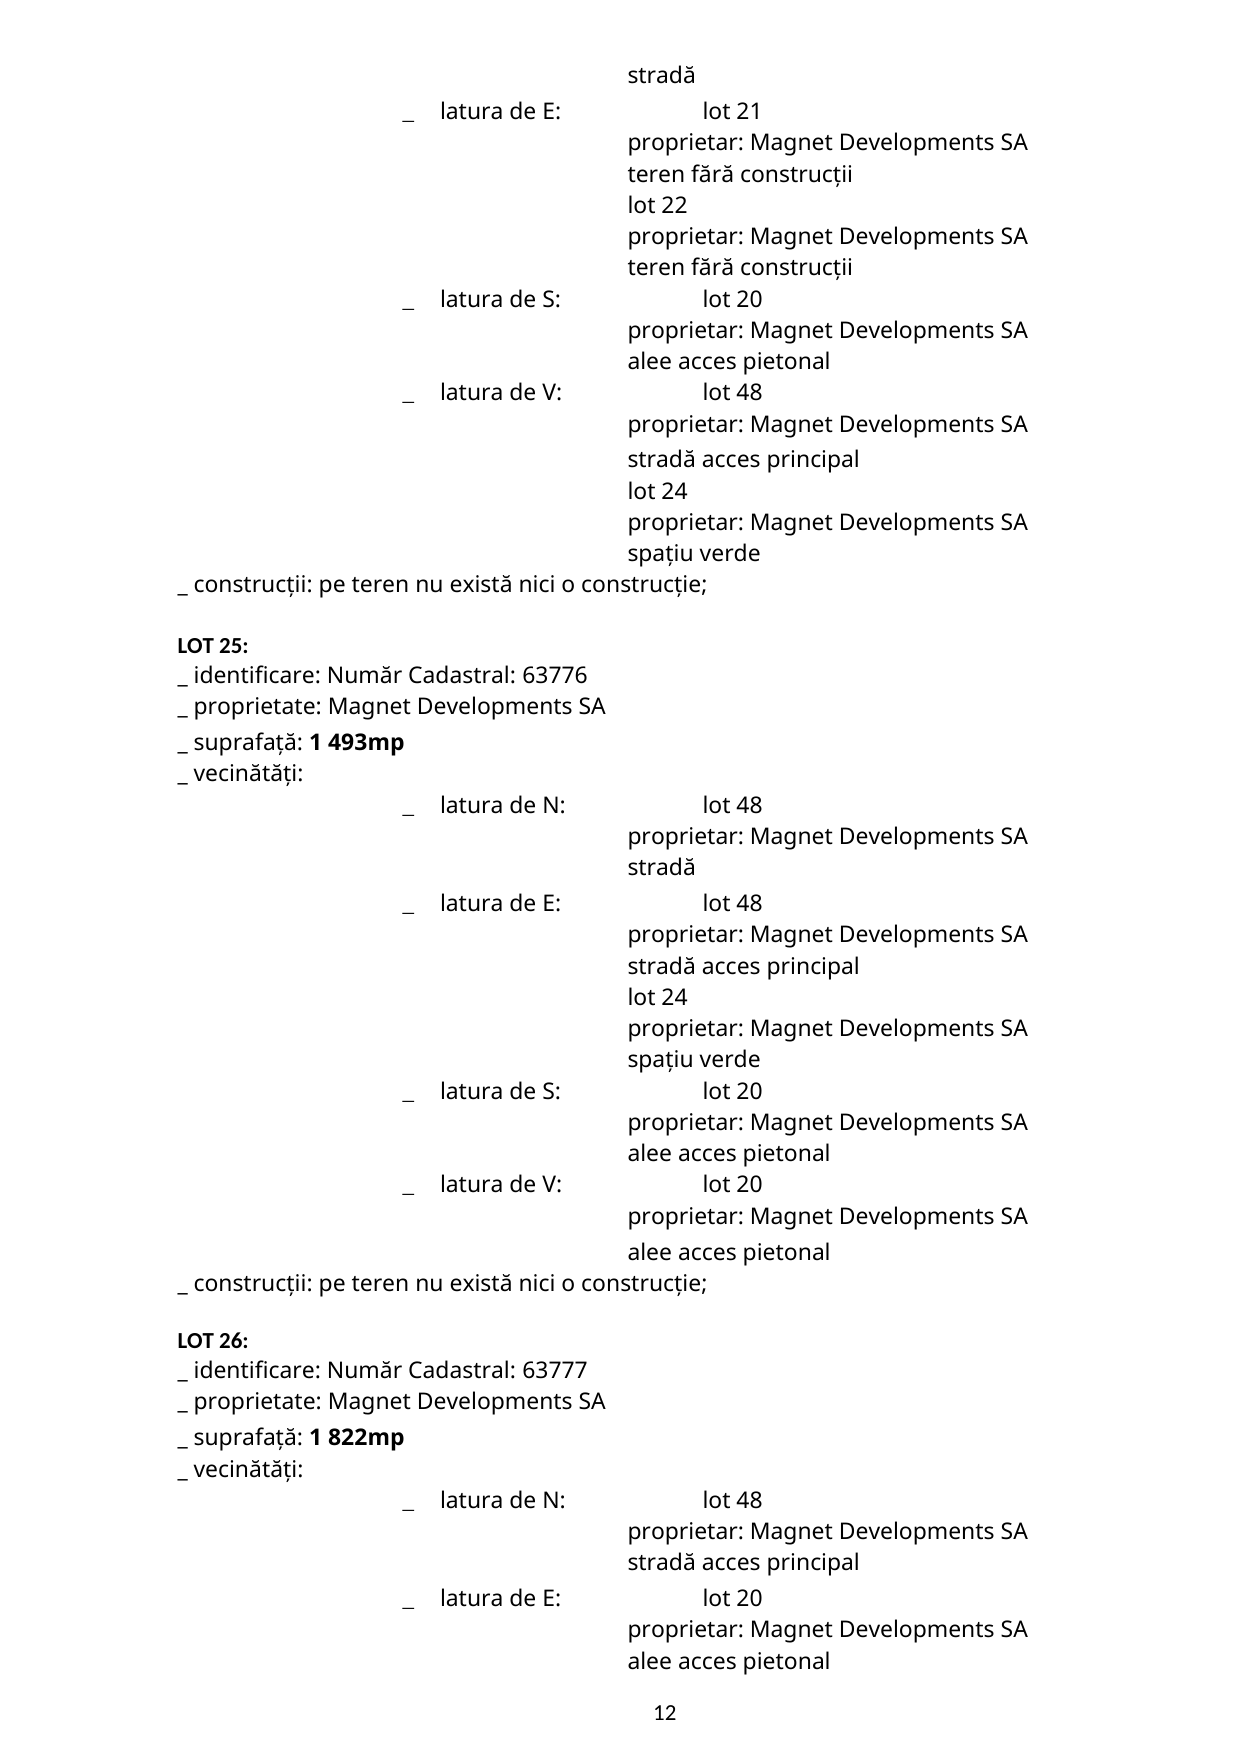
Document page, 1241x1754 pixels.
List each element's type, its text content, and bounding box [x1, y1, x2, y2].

list proprietar: Magnet Developments SA [327, 407, 1152, 439]
text _ proprietate: Magnet Developments SA [177, 690, 1152, 721]
list latura de V: lot 48 [402, 376, 1152, 407]
text proprietar: Magnet Developments SA [552, 918, 1152, 949]
list spațiu verde [590, 1043, 1152, 1074]
text _ vecinătăți: [177, 1452, 1152, 1484]
list latura de E: lot 20 [402, 1582, 1152, 1613]
list latura de V: lot 20 [402, 1168, 1152, 1199]
list latura de N: lot 48 [402, 1484, 1152, 1515]
text proprietar: Magnet Developments SA [552, 1515, 1152, 1546]
list stradă [590, 59, 1152, 90]
list spațiu verde [590, 537, 1152, 568]
list stradă [590, 851, 1152, 882]
list teren fără construcții [590, 157, 1152, 189]
text _ construcții: pe teren nu există nici o construcție; [177, 568, 1152, 600]
list LOT 26: [177, 1326, 1152, 1354]
text proprietar: Magnet Developments SA [552, 220, 1152, 251]
list alee acces pietonal [590, 1137, 1152, 1168]
text _ proprietate: Magnet Developments SA [177, 1385, 1152, 1417]
text proprietar: Magnet Developments SA [552, 1012, 1152, 1043]
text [552, 126, 1152, 157]
list stradă acces principal [590, 1546, 1152, 1577]
list lot 24 [590, 981, 1152, 1012]
list stradă acces principal [590, 443, 1152, 475]
text _ suprafață: 1 493mp [177, 726, 1152, 757]
list latura de E: lot 21 [402, 95, 1152, 126]
list stradă acces principal [590, 949, 1152, 981]
list LOT 25: [177, 631, 1152, 659]
text _ construcții: pe teren nu există nici o construcție; [177, 1267, 1152, 1298]
list alee acces pietonal [590, 1645, 1152, 1676]
list latura de S: lot 20 [402, 282, 1152, 314]
list latura de S: lot 20 [402, 1074, 1152, 1106]
list proprietar: Magnet Developments SA [327, 1199, 1152, 1231]
list lot 22 [552, 189, 1152, 220]
list lot 24 [590, 475, 1152, 506]
list latura de E: lot 48 [402, 887, 1152, 918]
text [552, 1613, 1152, 1645]
list proprietar: Magnet Developments SA [590, 506, 1152, 537]
text proprietar: Magnet Developments SA [552, 820, 1152, 851]
text _ identificare: Număr Cadastral: 63777 [177, 1354, 1152, 1385]
list alee acces pietonal [590, 1236, 1152, 1267]
list latura de N: lot 48 [402, 789, 1152, 820]
text _ vecinătăți: [177, 757, 1152, 789]
list alee acces pietonal [590, 345, 1152, 376]
text proprietar: Magnet Developments SA [552, 314, 1152, 345]
text _ suprafață: 1 822mp [177, 1421, 1152, 1452]
list teren fără construcții [590, 251, 1152, 282]
text _ identificare: Număr Cadastral: 63776 [177, 659, 1152, 690]
text proprietar: Magnet Developments SA [552, 1106, 1152, 1137]
